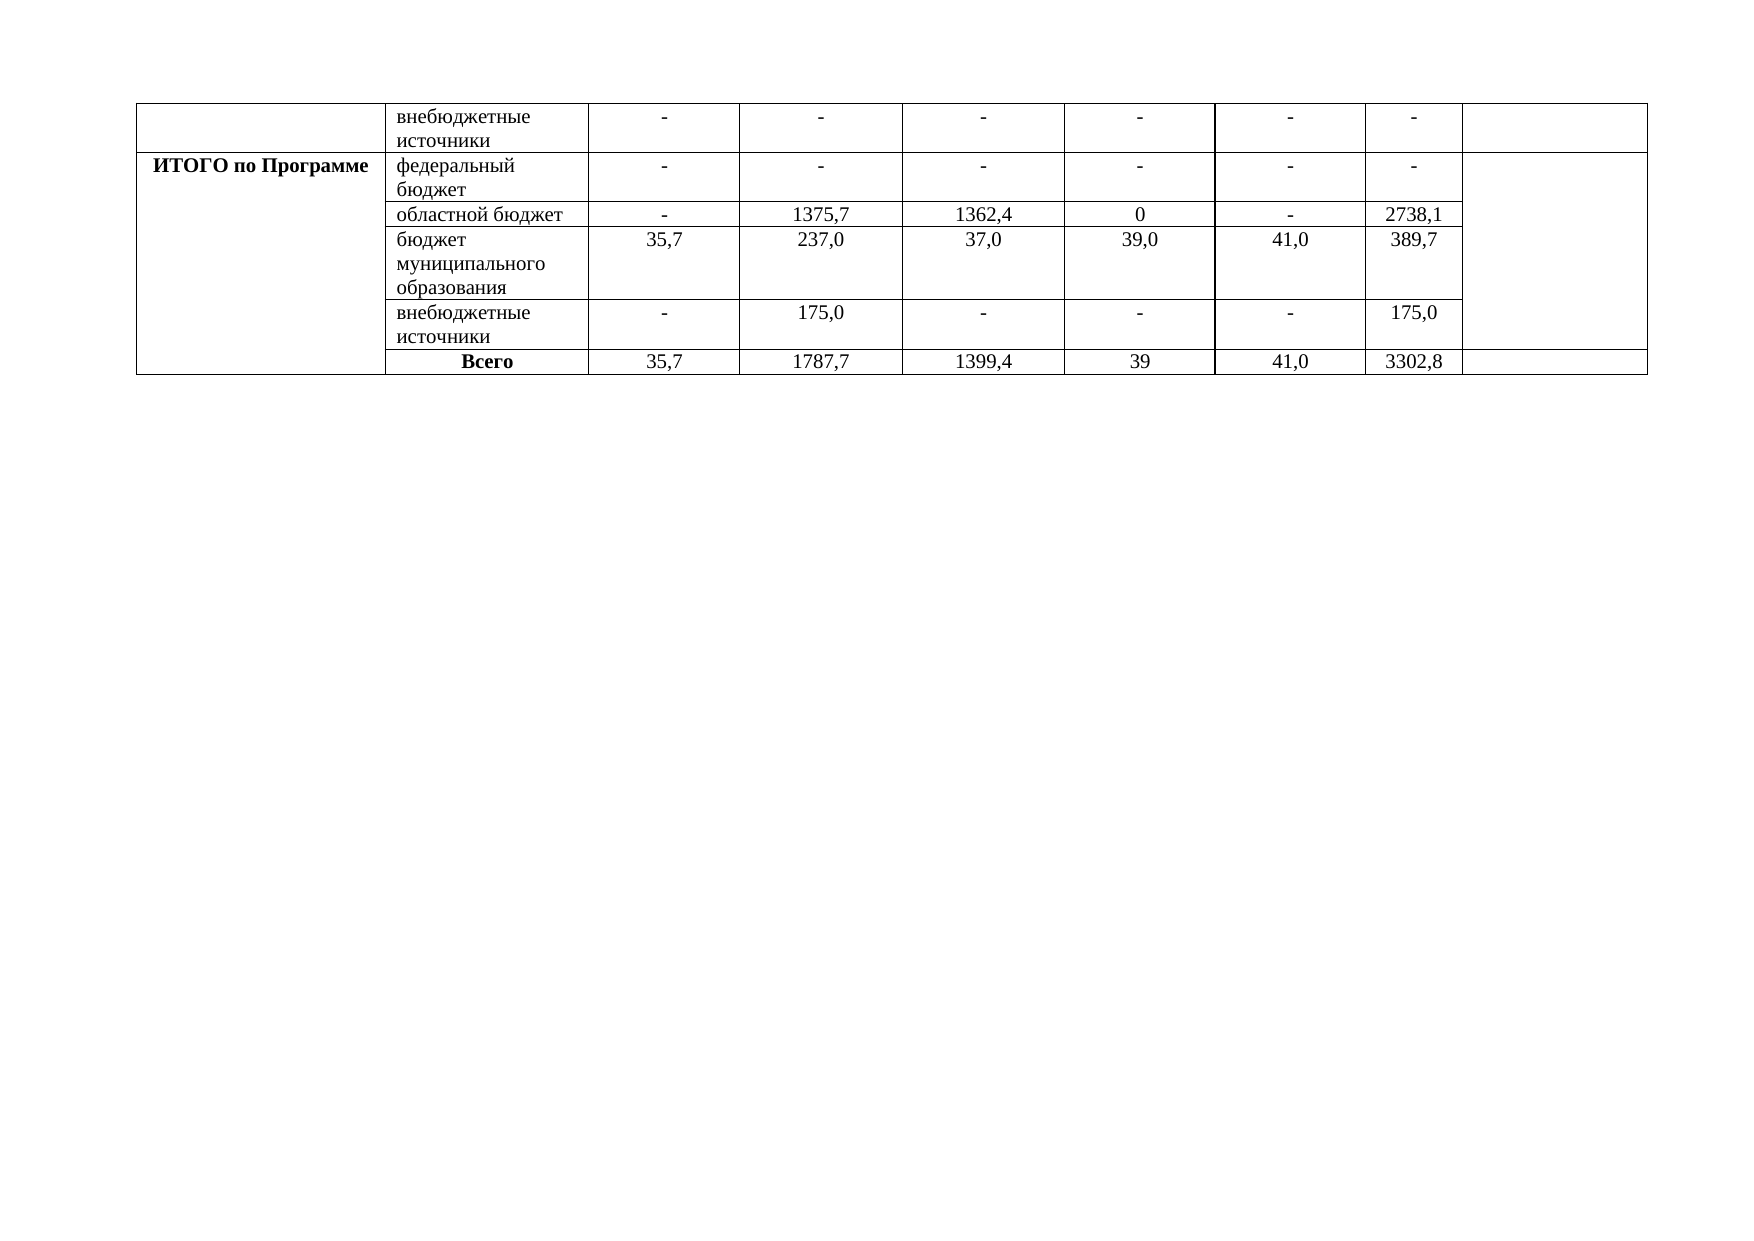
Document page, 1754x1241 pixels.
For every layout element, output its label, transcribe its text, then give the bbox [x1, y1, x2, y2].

table_cell - [1065, 300, 1214, 348]
table_cell 1362,4 [903, 202, 1064, 226]
table_cell ИТОГО по Программе [137, 153, 385, 373]
table_cell - [1366, 153, 1462, 201]
table_cell 37,0 [903, 227, 1064, 299]
table_cell - [1216, 300, 1365, 348]
table_cell - [589, 104, 739, 152]
table_cell - [740, 153, 902, 201]
table_cell - [903, 153, 1064, 201]
table_cell - [1216, 153, 1365, 201]
table_cell внебюджетные источники [386, 300, 588, 348]
table_cell - [589, 300, 739, 348]
table_cell 175,0 [740, 300, 902, 348]
table_cell 1375,7 [740, 202, 902, 226]
table_cell 237,0 [740, 227, 902, 299]
table_cell федеральный бюджет [386, 153, 588, 201]
table_cell 41,0 [1216, 227, 1365, 299]
table_cell бюджет муниципального образования [386, 227, 588, 299]
table_cell 35,7 [589, 227, 739, 299]
table_cell - [740, 104, 902, 152]
table_cell 2738,1 [1366, 202, 1462, 226]
table_cell 3302,8 [1366, 350, 1462, 373]
table_cell 389,7 [1366, 227, 1462, 299]
table_cell - [1216, 104, 1365, 152]
table_cell 41,0 [1216, 350, 1365, 373]
table_cell [1463, 153, 1647, 348]
table_cell 175,0 [1366, 300, 1462, 348]
table_cell Всего [386, 350, 588, 373]
table_cell - [1065, 104, 1214, 152]
table_cell - [903, 300, 1064, 348]
table_cell 39,0 [1065, 227, 1214, 299]
table_cell 0 [1065, 202, 1214, 226]
table_cell 1787,7 [740, 350, 902, 373]
table_cell - [903, 104, 1064, 152]
table_cell - [1065, 153, 1214, 201]
table_cell 35,7 [589, 350, 739, 373]
table_cell - [589, 202, 739, 226]
table_cell - [1366, 104, 1462, 152]
table_cell 1399,4 [903, 350, 1064, 373]
table_cell внебюджетные источники [386, 104, 588, 152]
table_cell областной бюджет [386, 202, 588, 226]
table_cell 39 [1065, 350, 1214, 373]
table_cell [1463, 350, 1647, 373]
table_cell - [589, 153, 739, 201]
table_cell - [1216, 202, 1365, 226]
